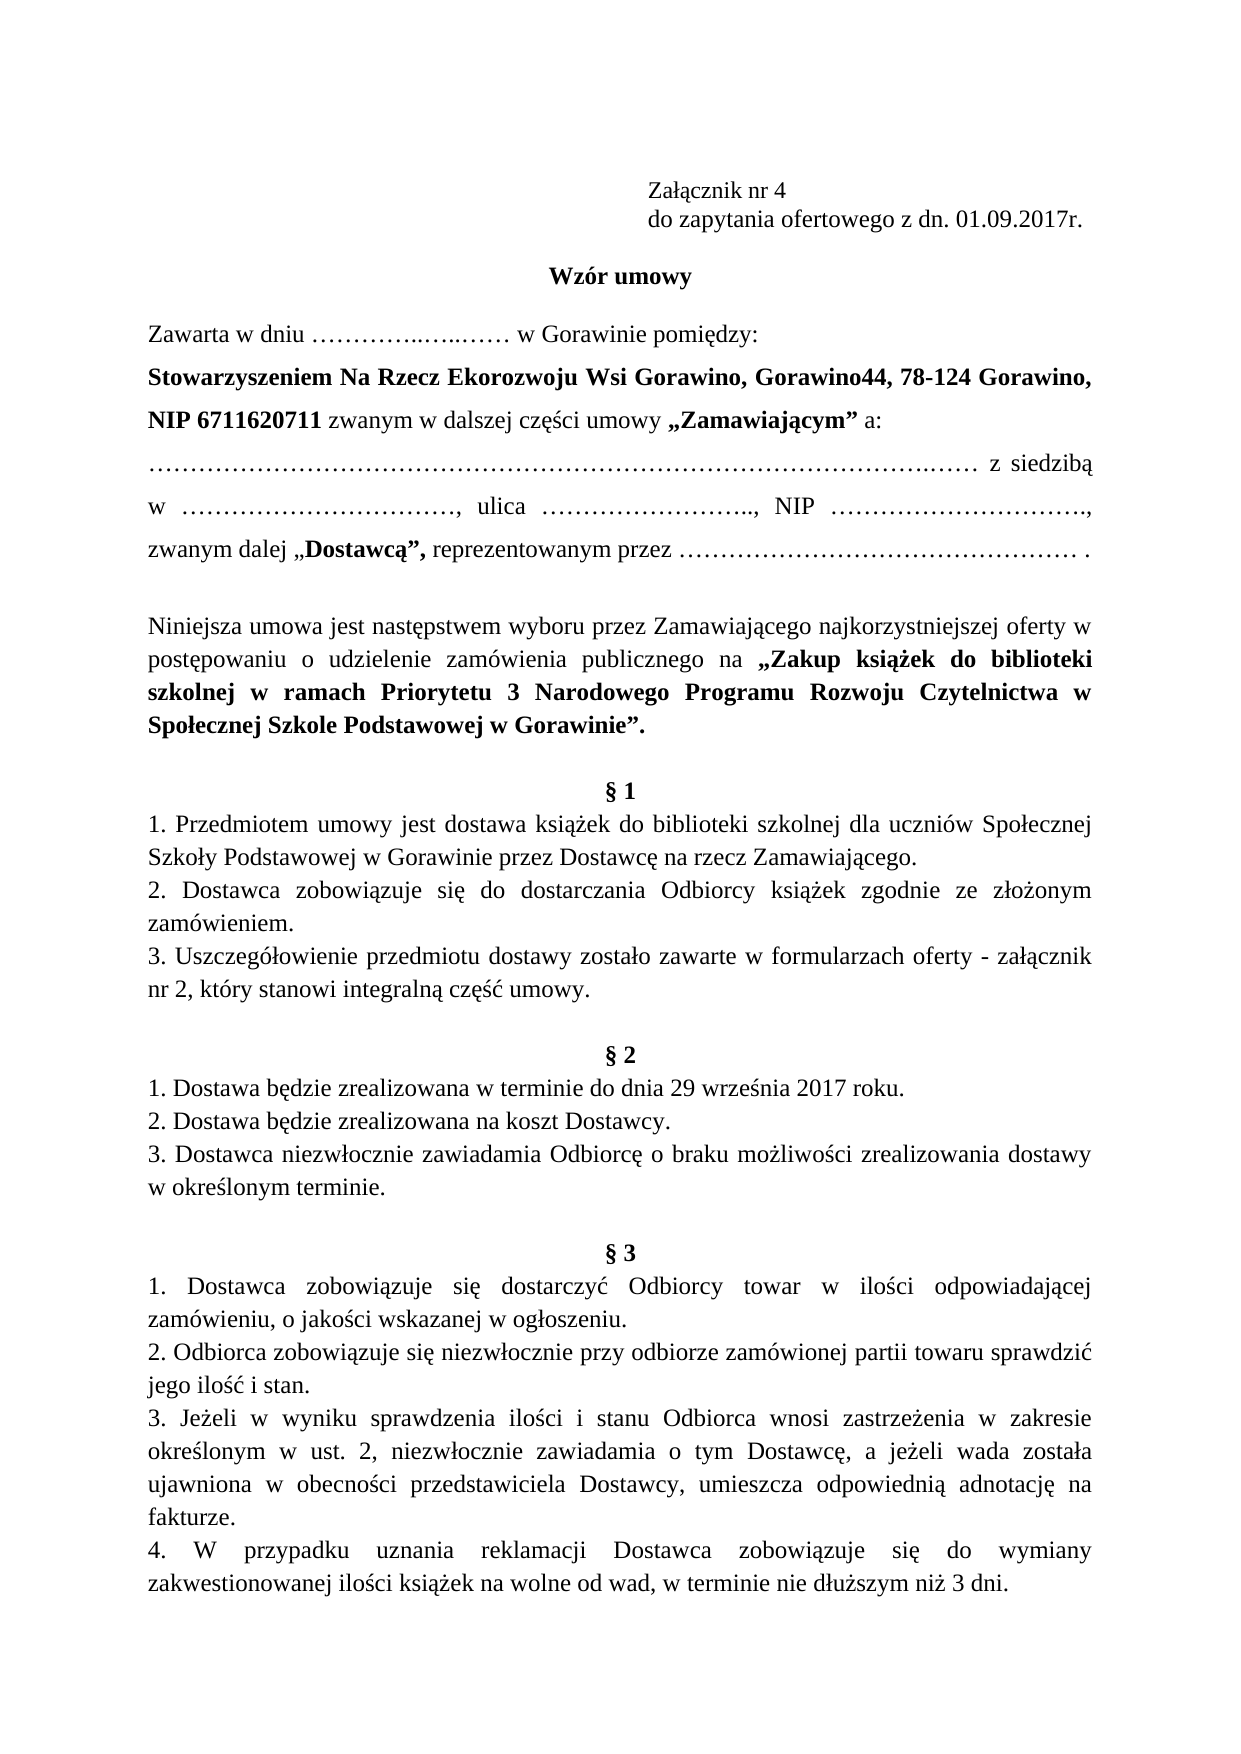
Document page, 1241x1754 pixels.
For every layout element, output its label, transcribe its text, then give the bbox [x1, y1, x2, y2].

text § 3 [148, 1238, 1093, 1267]
text 1. Przedmiotem umowy jest dostawa książek do biblioteki szkolnej dla uczniów Społecznej Szkoły Podstawowej w Gorawinie przez Dostawcę na rzecz Zamawiającego. [148, 809, 1093, 871]
text 2. Odbiorca zobowiązuje się niezwłocznie przy odbiorze zamówionej partii towaru sprawdzić jego ilość i stan. [148, 1337, 1093, 1399]
text do zapytania ofertowego z dn. 01.09.2017r. [148, 204, 1093, 233]
text § 2 [148, 1040, 1093, 1069]
text 1. Dostawca zobowiązuje się dostarczyć Odbiorcy towar w ilości odpowiadającej zamówieniu, o jakości wskazanej w ogłoszeniu. [148, 1271, 1093, 1333]
text 2. Dostawca zobowiązuje się do dostarczania Odbiorcy książek zgodnie ze złożonym zamówieniem. [148, 875, 1093, 937]
text 3. Jeżeli w wyniku sprawdzenia ilości i stanu Odbiorca wnosi zastrzeżenia w zakresie określonym w ust. 2, niezwłocznie zawiadamia o tym Dostawcę, a jeżeli wada została ujawniona w obecności przedstawiciela Dostawcy, umieszcza odpowiednią adnotację na fakturze. [148, 1403, 1093, 1531]
text 3. Uszczegółowienie przedmiotu dostawy zostało zawarte w formularzach oferty - załącznik nr 2, który stanowi integralną część umowy. [148, 941, 1093, 1003]
text 4. W przypadku uznania reklamacji Dostawca zobowiązuje się do wymiany zakwestionowanej ilości książek na wolne od wad, w terminie nie dłuższym niż 3 dni. [148, 1535, 1093, 1597]
text 1. Dostawa będzie zrealizowana w terminie do dnia 29 września 2017 roku. [148, 1073, 1093, 1102]
text 3. Dostawca niezwłocznie zawiadamia Odbiorcę o braku możliwości zrealizowania dostawy w określonym terminie. [148, 1139, 1093, 1201]
text Załącznik nr 4 [148, 176, 1093, 204]
text Stowarzyszeniem Na Rzecz Ekorozwoju Wsi Gorawino, Gorawino44, 78-124 Gorawino, NIP 6711620711 zwanym w dalszej części umowy „Zamawiającym” a: [148, 362, 1093, 434]
text ………………………………………………………………………………….…… z siedzibą w ……………………………, ulica …………………….., NIP …………………………., zwanym dalej „Dostawcą”, reprezentowanym przez ………………………………………… . [148, 448, 1093, 563]
text Zawarta w dniu …………..…..…… w Gorawinie pomiędzy: [148, 319, 1093, 348]
text 2. Dostawa będzie zrealizowana na koszt Dostawcy. [148, 1106, 1093, 1135]
text Niniejsza umowa jest następstwem wyboru przez Zamawiającego najkorzystniejszej oferty w postępowaniu o udzielenie zamówienia publicznego na „Zakup książek do biblioteki szkolnej w ramach Priorytetu 3 Narodowego Programu Rozwoju Czytelnictwa w Społecznej Szkole Podstawowej w Gorawinie”. [148, 611, 1093, 738]
text Wzór umowy [148, 261, 1093, 290]
text § 1 [148, 776, 1093, 804]
